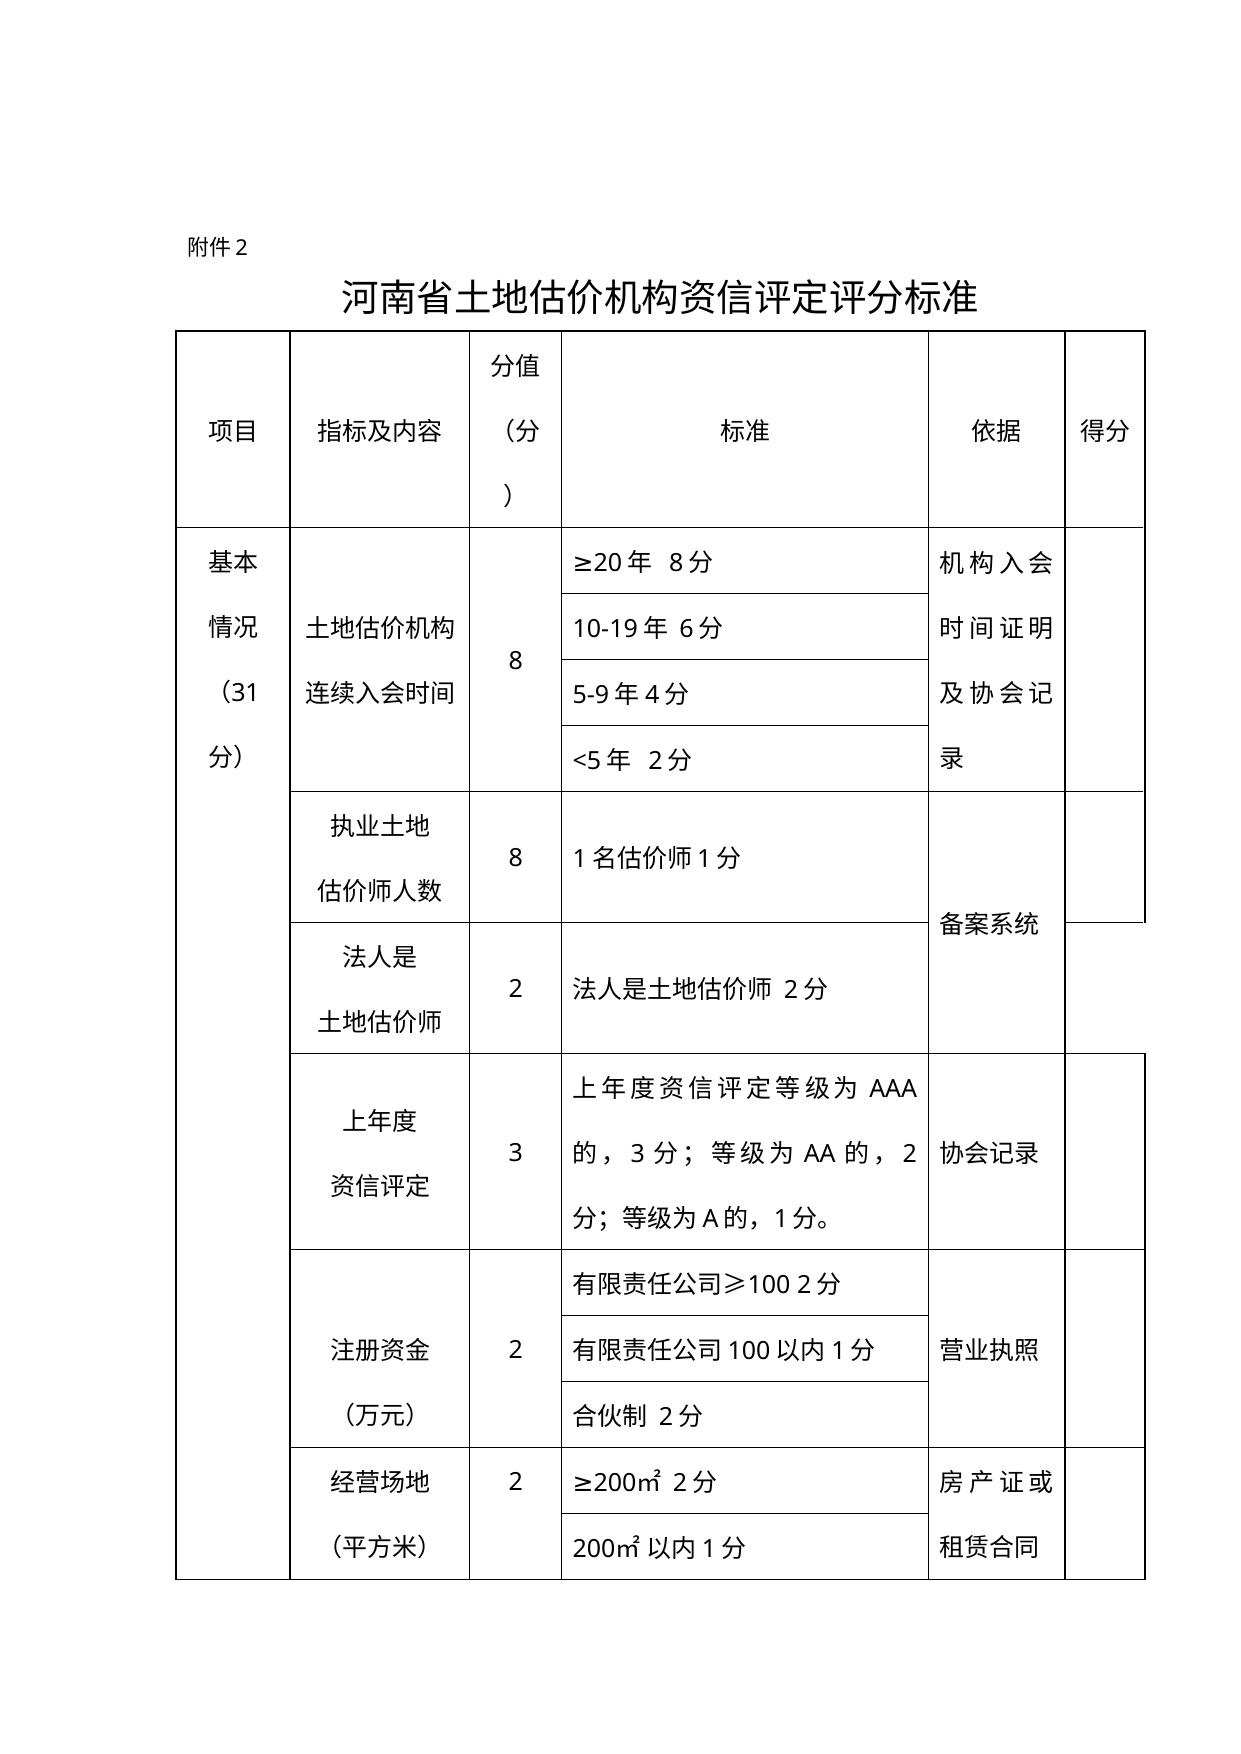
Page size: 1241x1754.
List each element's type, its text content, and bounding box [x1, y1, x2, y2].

table_cell 1名估价师1分 [562, 792, 928, 922]
table_cell [1066, 1054, 1144, 1249]
table_cell 8 [470, 792, 561, 922]
table_cell 法人是土地估价师 2分 [562, 923, 928, 1053]
table_cell 执业土地 估价师人数 [291, 792, 469, 922]
table_cell 标准 [562, 332, 928, 527]
table_header 附件2 河南省土地估价机构资信评定评分标准 [176, 227, 1145, 330]
table_cell 有限责任公司≥100 2分 [562, 1250, 928, 1315]
table_cell 协会记录 [929, 1054, 1064, 1249]
table_cell <5年 2分 [562, 726, 928, 791]
table_cell 2 [470, 1250, 561, 1447]
table_cell 房产证或租赁合同 [929, 1448, 1064, 1579]
table_cell 2 [470, 923, 561, 1053]
table_cell 分值（分） [470, 332, 561, 527]
table_cell 得分 [1066, 332, 1144, 527]
table_cell 依据 [929, 332, 1064, 527]
table_cell 项目 [177, 332, 289, 527]
table_cell 5-9年 4分 [562, 660, 928, 725]
table_cell [1066, 791, 1144, 922]
table_cell 经营场地 （平方米） [291, 1448, 469, 1579]
table_cell 上年度 资信评定 [291, 1054, 469, 1249]
table_cell [1066, 1448, 1144, 1579]
table_cell 上年度资信评定等级为AAA的，3分；等级为AA的，2分；等级为A的，1分。 [562, 1054, 928, 1249]
table_cell [1066, 527, 1144, 791]
table_cell ≥200㎡ 2分 [562, 1448, 928, 1513]
table_cell 2 [470, 1448, 561, 1579]
table_cell 合伙制 2分 [562, 1382, 928, 1447]
table_cell ≥20年 8分 [562, 528, 928, 593]
table_cell 有限责任公司100以内 1分 [562, 1316, 928, 1381]
table_cell 土地估价机构 连续入会时间 [291, 528, 469, 791]
table_cell [1066, 1250, 1144, 1447]
table_cell 机构入会时间证明及协会记录 [929, 528, 1064, 791]
table_cell 指标及内容 [291, 332, 469, 527]
table_cell 8 [470, 528, 561, 791]
table_cell 备案系统 [929, 792, 1064, 1053]
table_cell 法人是 土地估价师 [291, 923, 469, 1053]
table_cell 10-19年 6分 [562, 594, 928, 659]
table_cell 200㎡ 以内 1分 [562, 1514, 928, 1579]
table_cell 3 [470, 1054, 561, 1249]
table_cell 营业执照 [929, 1250, 1064, 1447]
table_cell 基本 情况 （31分） [177, 528, 289, 1579]
table_cell 注册资金 （万元） [291, 1250, 469, 1447]
